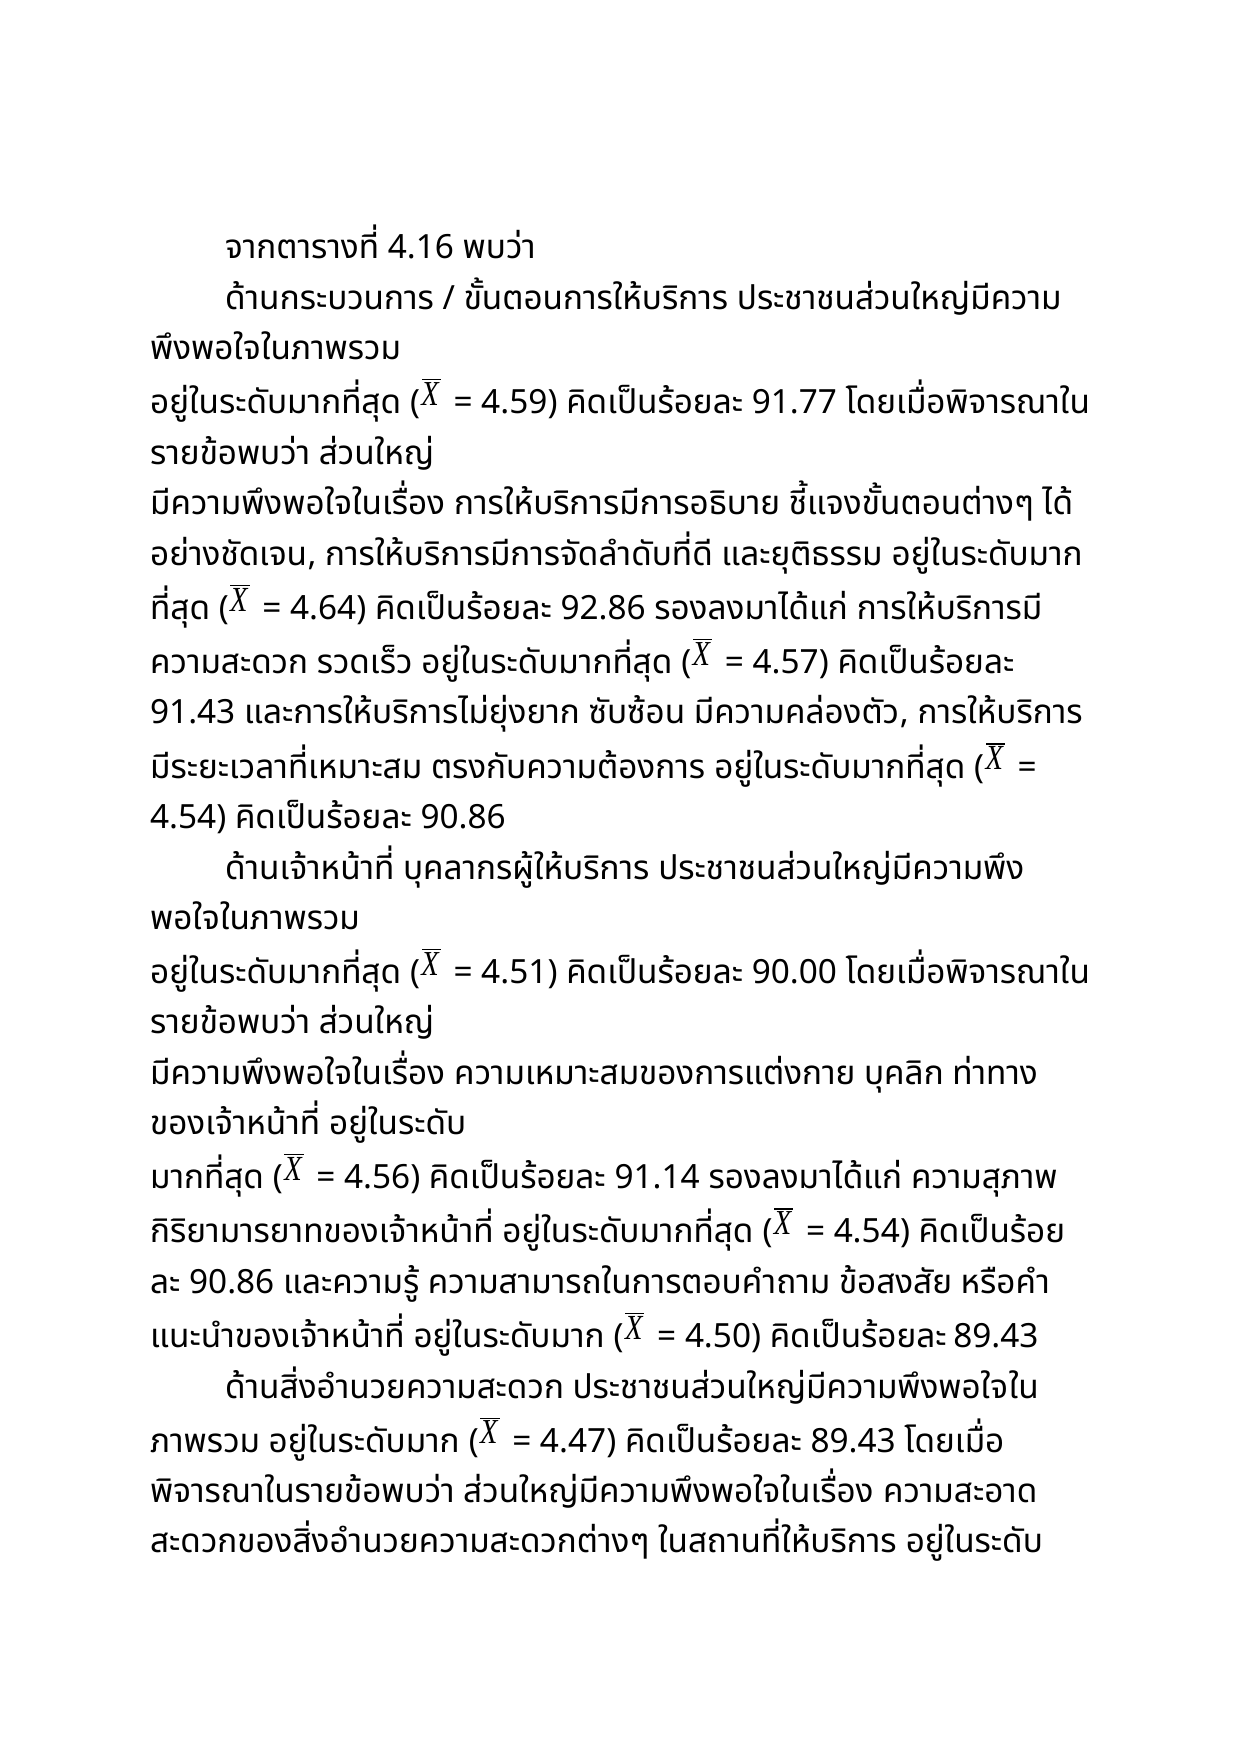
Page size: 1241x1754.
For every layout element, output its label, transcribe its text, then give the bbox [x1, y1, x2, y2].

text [150, 1363, 1090, 1568]
text ด้านกระบวนการ / ขั้นตอนการให้บริการ ประชาชนส่วนใหญ่มีความพึงพอใจในภาพรวม อยู่ในระดับมากที่สุด ( = 4.59) คิดเป็นร้อยละ 91.77 โดยเมื่อพิจารณาในรายข้อพบว่า ส่วนใหญ่ มีความพึงพอใจในเรื่อง การให้บริการมีการอธิบาย ชี้แจงขั้นตอนต่างๆ ได้อย่างชัดเจน, การให้บริการมีการจัดลำดับที่ดี และยุติธรรม อยู่ในระดับมากที่สุด ( = 4.64) คิดเป็นร้อยละ 92.86 รองลงมาได้แก่ การให้บริการมีความสะดวก รวดเร็ว อยู่ในระดับมากที่สุด ( = 4.57) คิดเป็นร้อยละ 91.43 และการให้บริการไม่ยุ่งยาก ซับซ้อน มีความคล่องตัว, การให้บริการมีระยะเวลาที่เหมาะสม ตรงกับความต้องการ อยู่ในระดับมากที่สุด ( = 4.54) คิดเป็นร้อยละ 90.86 [150, 274, 1090, 844]
text ด้านเจ้าหน้าที่ บุคลากรผู้ให้บริการ ประชาชนส่วนใหญ่มีความพึงพอใจในภาพรวม อยู่ในระดับมากที่สุด ( = 4.51) คิดเป็นร้อยละ 90.00 โดยเมื่อพิจารณาในรายข้อพบว่า ส่วนใหญ่ มีความพึงพอใจในเรื่อง ความเหมาะสมของการแต่งกาย บุคลิก ท่าทางของเจ้าหน้าที่ อยู่ในระดับ มากที่สุด ( = 4.56) คิดเป็นร้อยละ 91.14 รองลงมาได้แก่ ความสุภาพ กิริยามารยาทของเจ้าหน้าที่ อยู่ในระดับมากที่สุด ( = 4.54) คิดเป็นร้อยละ 90.86 และความรู้ ความสามารถในการตอบคำถาม ข้อสงสัย หรือคำแนะนำของเจ้าหน้าที่ อยู่ในระดับมาก ( = 4.50) คิดเป็นร้อยละ89.43 [150, 844, 1090, 1363]
text จากตารางที่ 4.16 พบว่า [150, 223, 1090, 274]
